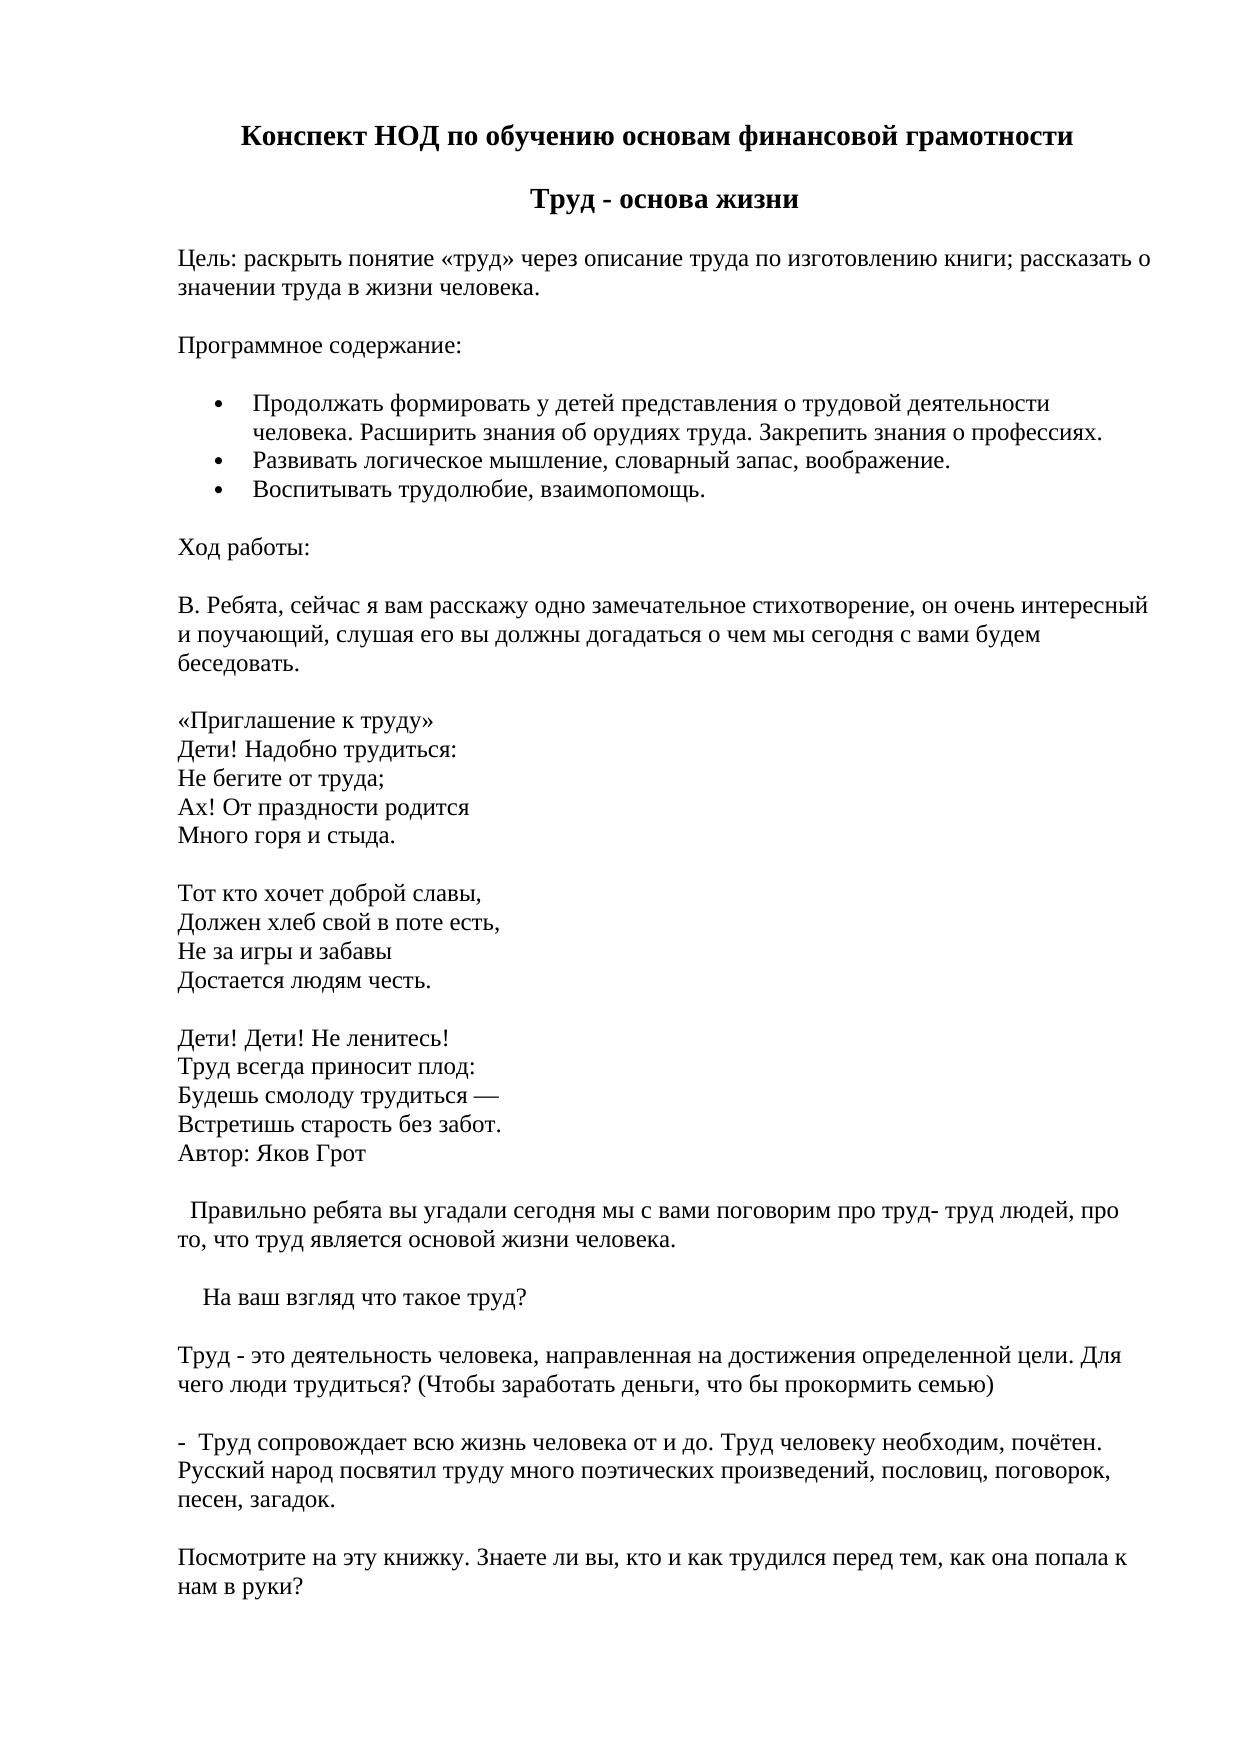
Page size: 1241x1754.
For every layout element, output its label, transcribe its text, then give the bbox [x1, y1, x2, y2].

text На ваш взгляд что такое труд? [177, 1282, 1152, 1311]
text Конспект НОД по обучению основам финансовой грамотности [177, 118, 1152, 152]
text Посмотрите на эту книжку. Знаете ли вы, кто и как трудился перед тем, как она попала к нам в руки? [177, 1542, 1152, 1600]
text Дети! Дети! Не ленитесь! Труд всегда приносит плод: Будешь смолоду трудиться — Встретишь старость без забот. Автор: Яков Грот [177, 1023, 1152, 1166]
text - Труд сопровождает всю жизнь человека от и до. Труд человеку необходим, почётен. Русский народ посвятил труду много поэтических произведений, пословиц, поговорок, песен, загадок. [177, 1427, 1152, 1513]
text Программное содержание: [177, 330, 1152, 359]
list Развивать логическое мышление, словарный запас, воображение. [215, 446, 1152, 474]
text Тот кто хочет доброй славы, Должен хлеб свой в поте есть, Не за игры и забавы Достается людям честь. [177, 878, 1152, 993]
text Труд - основа жизни [177, 181, 1152, 214]
text Труд - это деятельность человека, направленная на достижения определенной цели. Для чего люди трудиться? (Чтобы заработать деньги, что бы прокормить семью) [177, 1340, 1152, 1398]
text В. Ребята, сейчас я вам расскажу одно замечательное стихотворение, он очень интересный и поучающий, слушая его вы должны догадаться о чем мы сегодня с вами будем беседовать. [177, 590, 1152, 676]
text Ход работы: [177, 532, 1152, 561]
text Правильно ребята вы угадали сегодня мы с вами поговорим про труд- труд людей, про то, что труд является основой жизни человека. [177, 1196, 1152, 1253]
list Воспитывать трудолюбие, взаимопомощь. [215, 474, 1152, 503]
list Продолжать формировать у детей представления о трудовой деятельности человека. Расширить знания об орудиях труда. Закрепить знания о профессиях. [215, 388, 1152, 446]
text Цель: раскрыть понятие «труд» через описание труда по изготовлению книги; рассказать о значении труда в жизни человека. [177, 243, 1152, 301]
text «Приглашение к труду» Дети! Надобно трудиться: Не бегите от труда; Ах! От праздности родится Много горя и стыда. [177, 706, 1152, 849]
